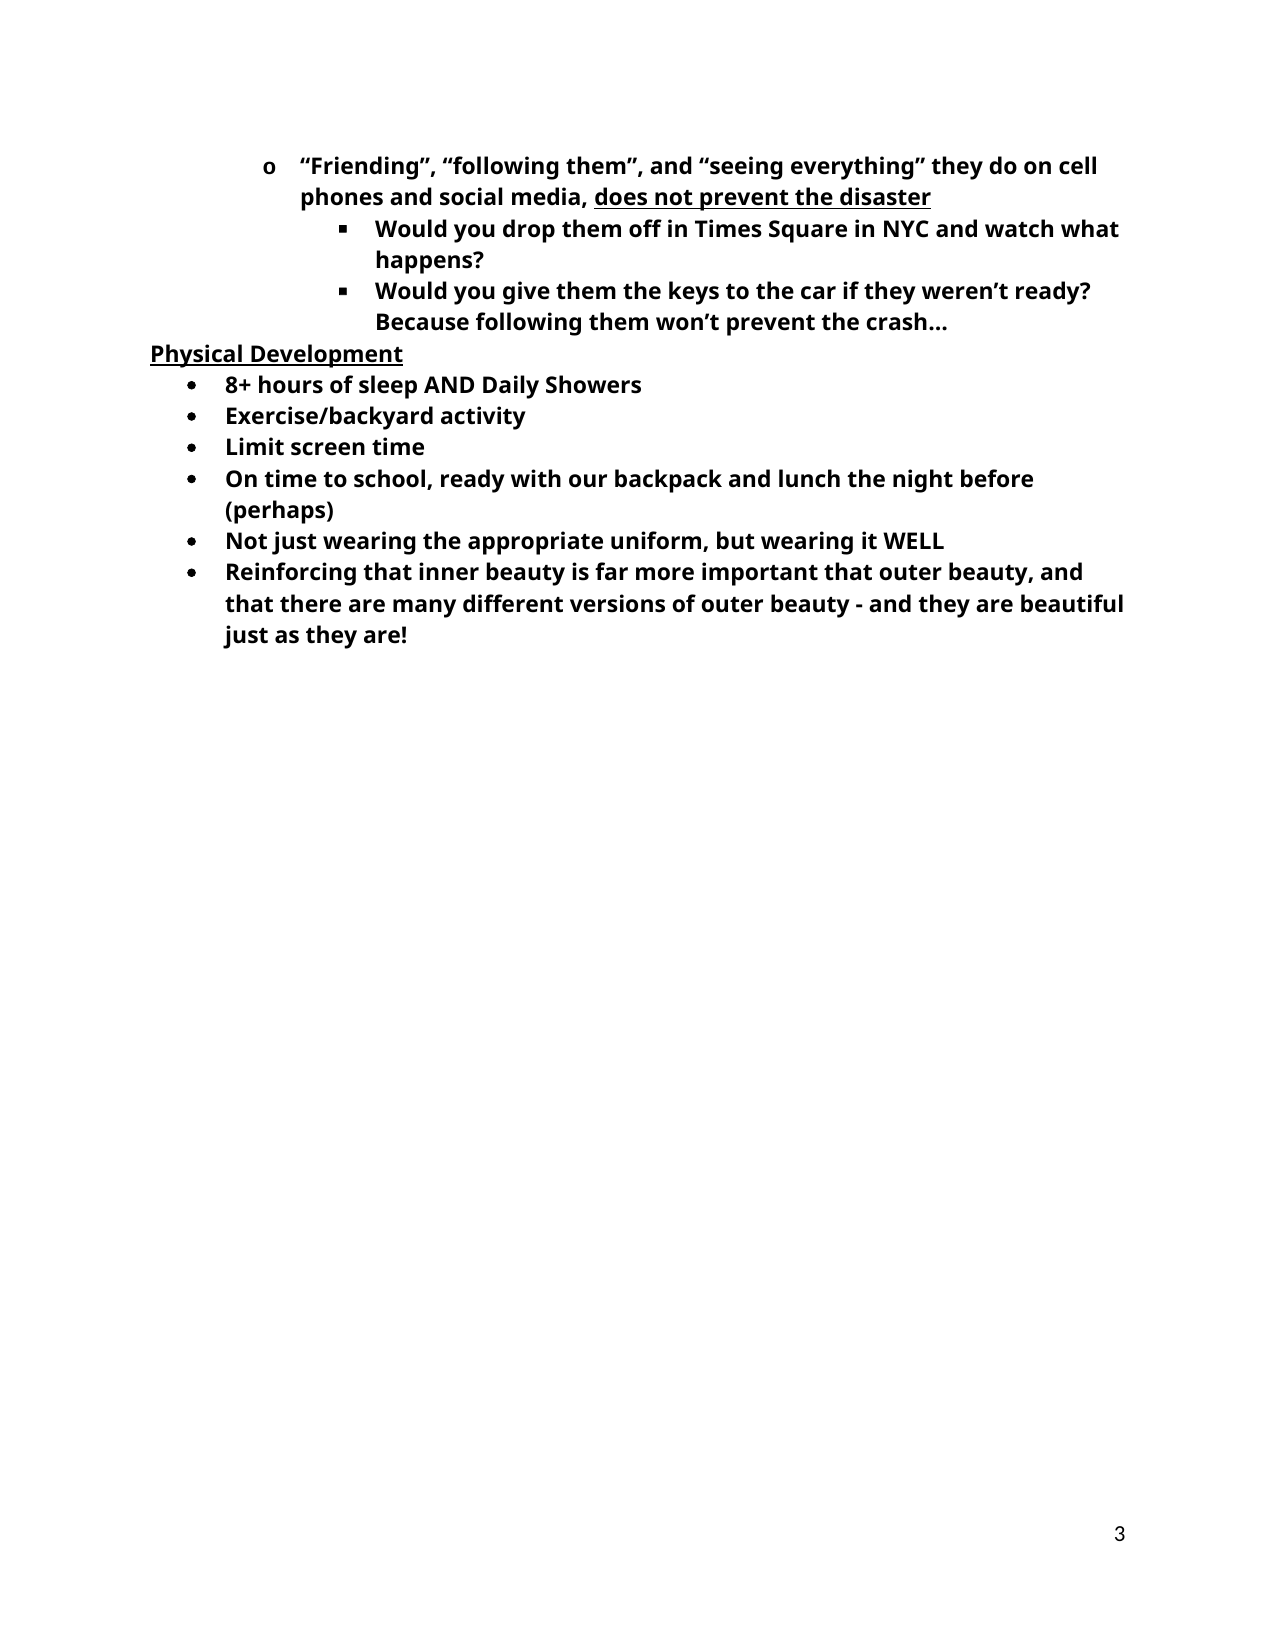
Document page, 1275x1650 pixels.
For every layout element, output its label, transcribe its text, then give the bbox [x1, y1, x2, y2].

list 8+ hours of sleep AND Daily Showers [187, 369, 1125, 400]
list Would you give them the keys to the car if they weren’t ready? Because following them won’t prevent the crash… [337, 275, 1125, 338]
list Limit screen time [187, 431, 1125, 463]
text Physical Development [150, 338, 1125, 369]
list Exercise/backyard activity [187, 400, 1125, 431]
list Reinforcing that inner beauty is far more important that outer beauty, and that there are many different versions of outer beauty - and they are beautiful just as they are! [187, 556, 1125, 650]
list On time to school, ready with our backpack and lunch the night before (perhaps) [187, 463, 1125, 525]
list Would you drop them off in Times Square in NYC and watch what happens? [337, 213, 1125, 275]
list Not just wearing the appropriate uniform, but wearing it WELL [187, 525, 1125, 556]
list “Friending”, “following them”, and “seeing everything” they do on cell phones and social media, does not prevent the disaster [262, 150, 1125, 213]
